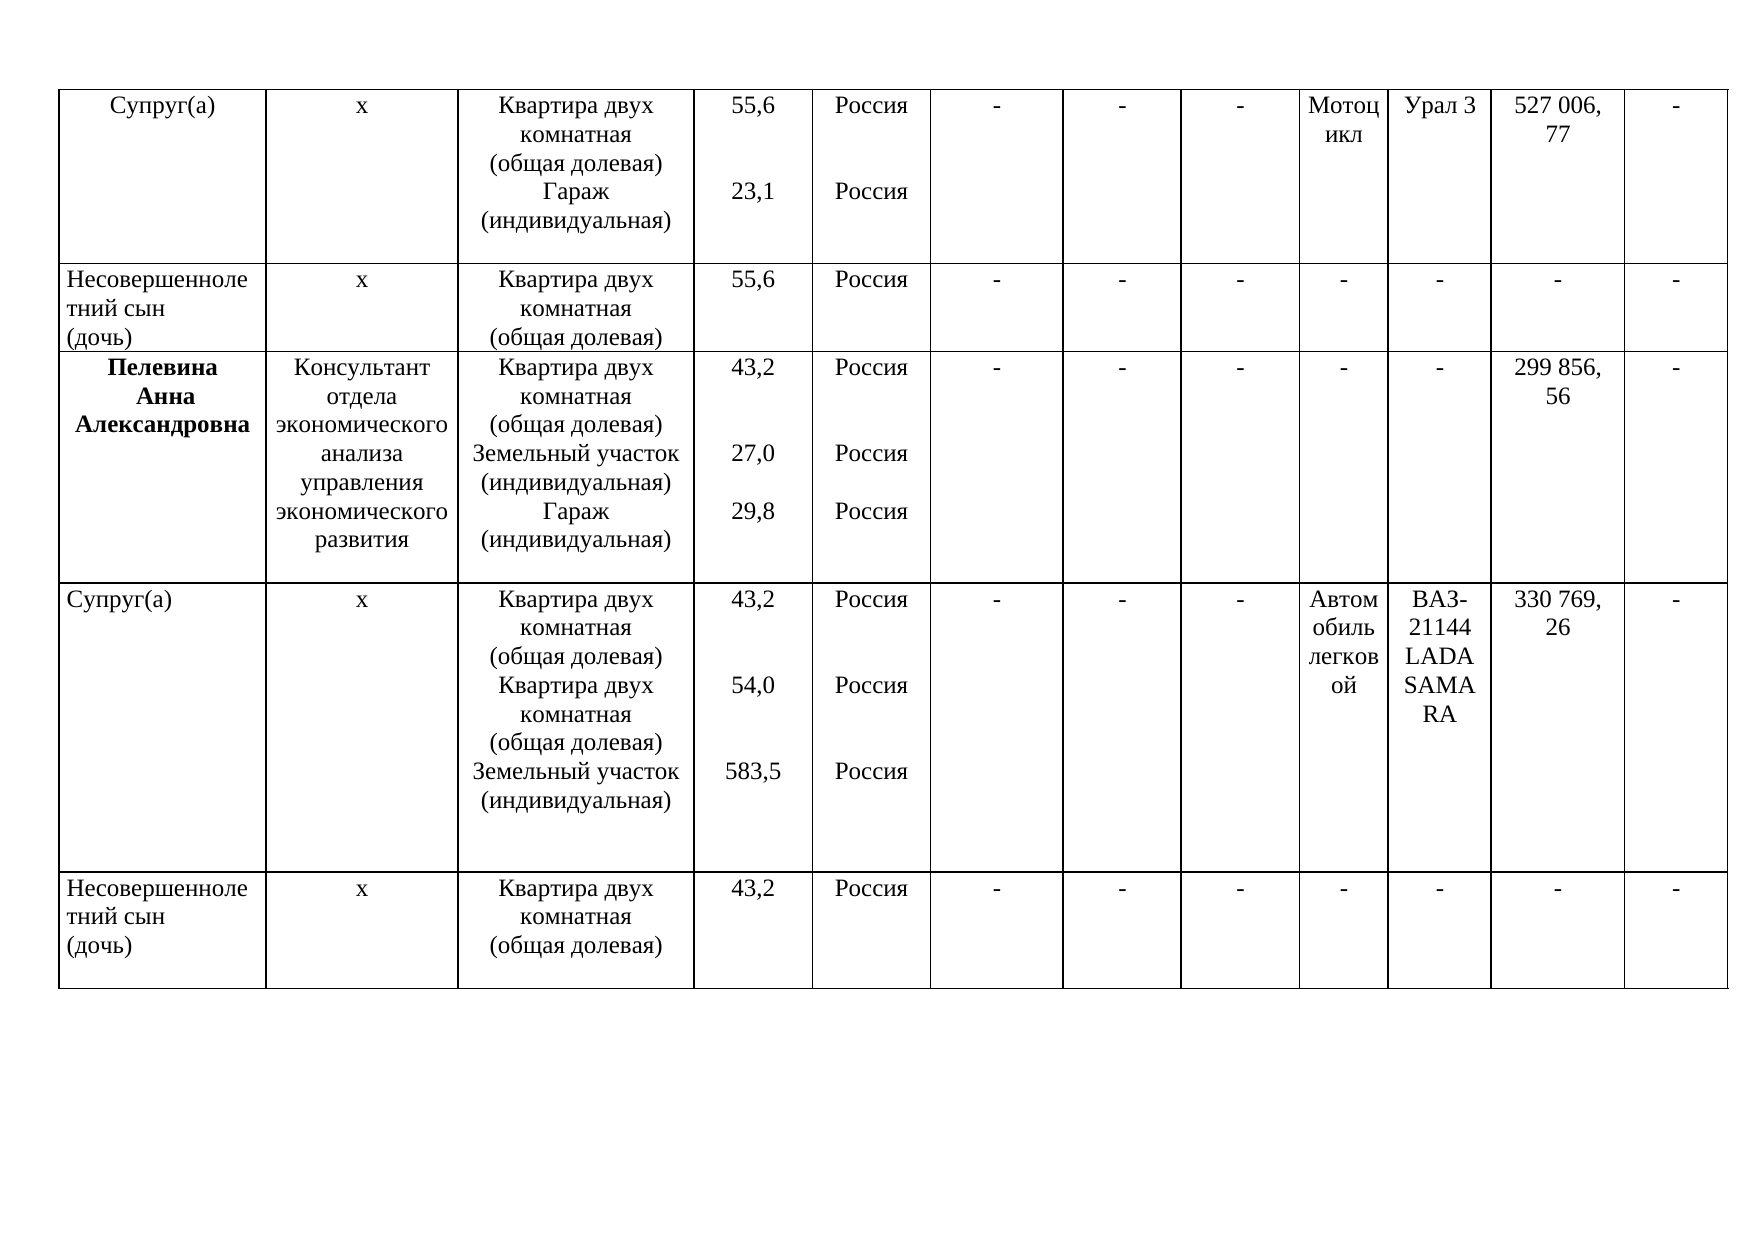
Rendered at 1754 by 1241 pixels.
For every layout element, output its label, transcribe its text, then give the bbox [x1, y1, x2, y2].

table_cell Супруг(а) [60, 90, 265, 263]
table_cell x [267, 90, 457, 263]
table_cell Россия Россия Россия [813, 584, 930, 871]
table_cell Несовершеннолетний сын (дочь) [60, 264, 265, 351]
table_cell - [1064, 352, 1180, 582]
table_cell - [1625, 264, 1727, 351]
table_cell Супруг(а) [60, 584, 265, 871]
table_cell Россия Россия Россия [813, 352, 930, 582]
table_cell Россия [813, 873, 930, 988]
table_cell x [267, 264, 457, 351]
table_cell 43,2 54,0 583,5 [695, 584, 812, 871]
table_cell - [1625, 352, 1727, 582]
table_cell Автомобиль легковой [1300, 584, 1387, 871]
table_cell 43,2 [695, 873, 812, 988]
table_cell - [1182, 90, 1299, 263]
table_cell x [267, 584, 457, 871]
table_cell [459, 873, 693, 988]
table_cell - [1389, 352, 1490, 582]
table_cell - [1492, 264, 1624, 351]
table_cell - [1182, 584, 1299, 871]
table_cell - [1300, 873, 1387, 988]
table_cell - [931, 584, 1062, 871]
table_cell - [1064, 584, 1180, 871]
table_cell Квартира двух комнатная (общая долевая) Квартира двух комнатная (общая долевая) Земельный участок (индивидуальная) [459, 584, 693, 871]
table_cell - [1182, 264, 1299, 351]
table_cell Квартира двух комнатная (общая долевая) [459, 264, 693, 351]
table_cell - [1625, 584, 1727, 871]
table_cell - [1064, 264, 1180, 351]
table_cell Урал 3 [1389, 90, 1490, 263]
table_cell - [931, 352, 1062, 582]
table_cell x [267, 873, 457, 988]
table_cell - [1182, 352, 1299, 582]
table_cell - [931, 873, 1062, 988]
table_cell - [931, 264, 1062, 351]
table_cell 55,6 23,1 [695, 90, 812, 263]
table_cell - [931, 90, 1062, 263]
table_cell - [1389, 873, 1490, 988]
table_cell - [1182, 873, 1299, 988]
table_cell 299 856, 56 [1492, 352, 1624, 582]
table_cell - [1064, 873, 1180, 988]
table_cell Россия Россия [813, 90, 930, 263]
table_cell Мотоцикл [1300, 90, 1387, 263]
table_cell 43,2 27,0 29,8 [695, 352, 812, 582]
table_cell ВАЗ-21144 LADA SAMARA [1389, 584, 1490, 871]
table_cell 55,6 [695, 264, 812, 351]
table_cell Россия [813, 264, 930, 351]
table_cell - [1300, 352, 1387, 582]
table_cell Пелевина Анна Александровна [60, 352, 265, 582]
table_cell - [1389, 264, 1490, 351]
table_cell - [1064, 90, 1180, 263]
table_cell Квартира двух комнатная (общая долевая) Земельный участок (индивидуальная) Гараж (индивидуальная) [459, 352, 693, 582]
table_cell Квартира двух комнатная (общая долевая) Гараж (индивидуальная) [459, 90, 693, 263]
table_cell 330 769, 26 [1492, 584, 1624, 871]
table_cell - [1625, 90, 1727, 263]
table_cell - [1625, 873, 1727, 988]
table_cell 527 006, 77 [1492, 90, 1624, 263]
table_cell Несовершеннолетний сын (дочь) [60, 873, 265, 988]
table_cell - [1300, 264, 1387, 351]
table_cell Консультант отдела экономического анализа управления экономического развития [267, 352, 457, 582]
table_cell - [1492, 873, 1624, 988]
